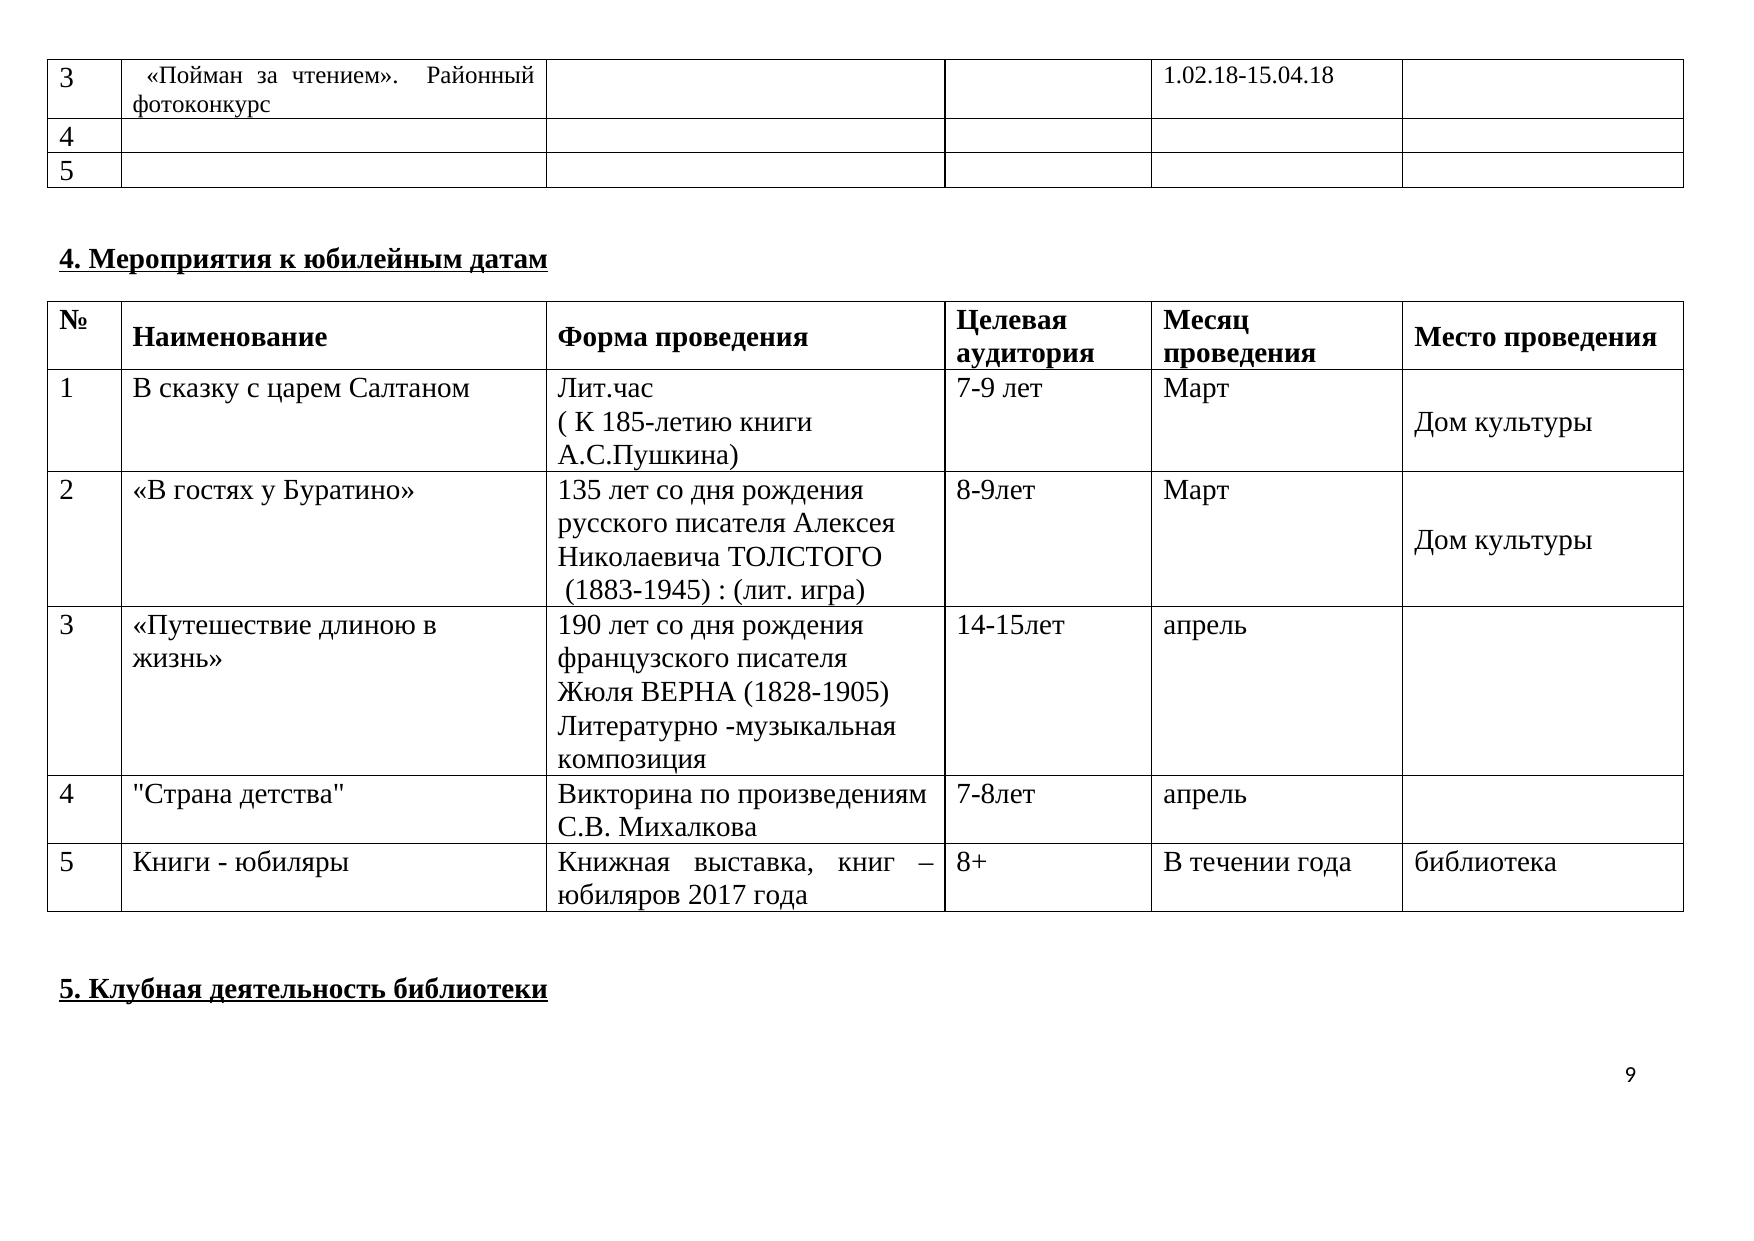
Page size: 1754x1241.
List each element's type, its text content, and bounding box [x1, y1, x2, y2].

table_header Место проведения [1403, 302, 1683, 369]
table_cell [1403, 776, 1683, 843]
table_cell апрель [1152, 776, 1402, 843]
table_cell [1403, 119, 1683, 152]
table_cell [946, 119, 1151, 152]
table_cell Книжная выставка, книг –юбиляров 2017 года [547, 844, 944, 911]
table_cell «В гостях у Буратино» [122, 472, 546, 606]
table_cell библиотека [1403, 844, 1683, 911]
table_cell 8-9лет [946, 472, 1151, 606]
text 5. Клубная деятельность библиотеки [59, 971, 1636, 1005]
table_cell 1.02.18-15.04.18 [1152, 60, 1402, 118]
table_cell Март [1152, 370, 1402, 471]
table_cell [1152, 119, 1402, 152]
table_cell [1403, 60, 1683, 118]
table_cell 5 [48, 844, 121, 911]
table_cell Лит.час ( К 185-летию книги А.С.Пушкина) [547, 370, 944, 471]
table_header Целевая аудитория [946, 302, 1151, 369]
table_cell [547, 119, 944, 152]
table_cell 5 [48, 153, 121, 187]
table_header № [48, 302, 121, 369]
table_cell «Пойман за чтением». Районный фотоконкурс [122, 60, 546, 118]
table_cell 2 [48, 472, 121, 606]
table_cell [946, 60, 1151, 118]
table_cell "Страна детства" [122, 776, 546, 843]
table_cell [122, 153, 546, 187]
table_cell 4 [48, 776, 121, 843]
table_cell Викторина по произведениям С.В. Михалкова [547, 776, 944, 843]
table_cell апрель [1152, 607, 1402, 775]
table_cell В сказку с царем Салтаном [122, 370, 546, 471]
table_cell В течении года [1152, 844, 1402, 911]
table_cell [1152, 153, 1402, 187]
table_cell 14-15лет [946, 607, 1151, 775]
table_header Наименование [122, 302, 546, 369]
table_cell 4 [48, 119, 121, 152]
table_cell Книги - юбиляры [122, 844, 546, 911]
table_cell Март [1152, 472, 1402, 606]
table_cell 7-9 лет [946, 370, 1151, 471]
table_cell 3 [48, 60, 121, 118]
table_cell [122, 119, 546, 152]
table_cell [547, 60, 944, 118]
table_cell Дом культуры [1403, 472, 1683, 606]
table_header Месяц проведения [1152, 302, 1402, 369]
table_cell [946, 153, 1151, 187]
text 4. Мероприятия к юбилейным датам [59, 242, 1636, 275]
table_cell 135 лет со дня рождения русского писателя Алексея Николаевича ТОЛСТОГО (1883-1945) : (лит. игра) [547, 472, 944, 606]
table_cell 190 лет со дня рождения французского писателя Жюля ВЕРНА (1828-1905) Литературно -музыкальная композиция [547, 607, 944, 775]
table_cell 7-8лет [946, 776, 1151, 843]
table_cell 1 [48, 370, 121, 471]
table_cell 8+ [946, 844, 1151, 911]
table_cell [547, 153, 944, 187]
table_cell Дом культуры [1403, 370, 1683, 471]
table_cell [1403, 607, 1683, 775]
table_header Форма проведения [547, 302, 944, 369]
table_cell [1403, 153, 1683, 187]
table_cell 3 [48, 607, 121, 775]
table_cell «Путешествие длиною в жизнь» [122, 607, 546, 775]
